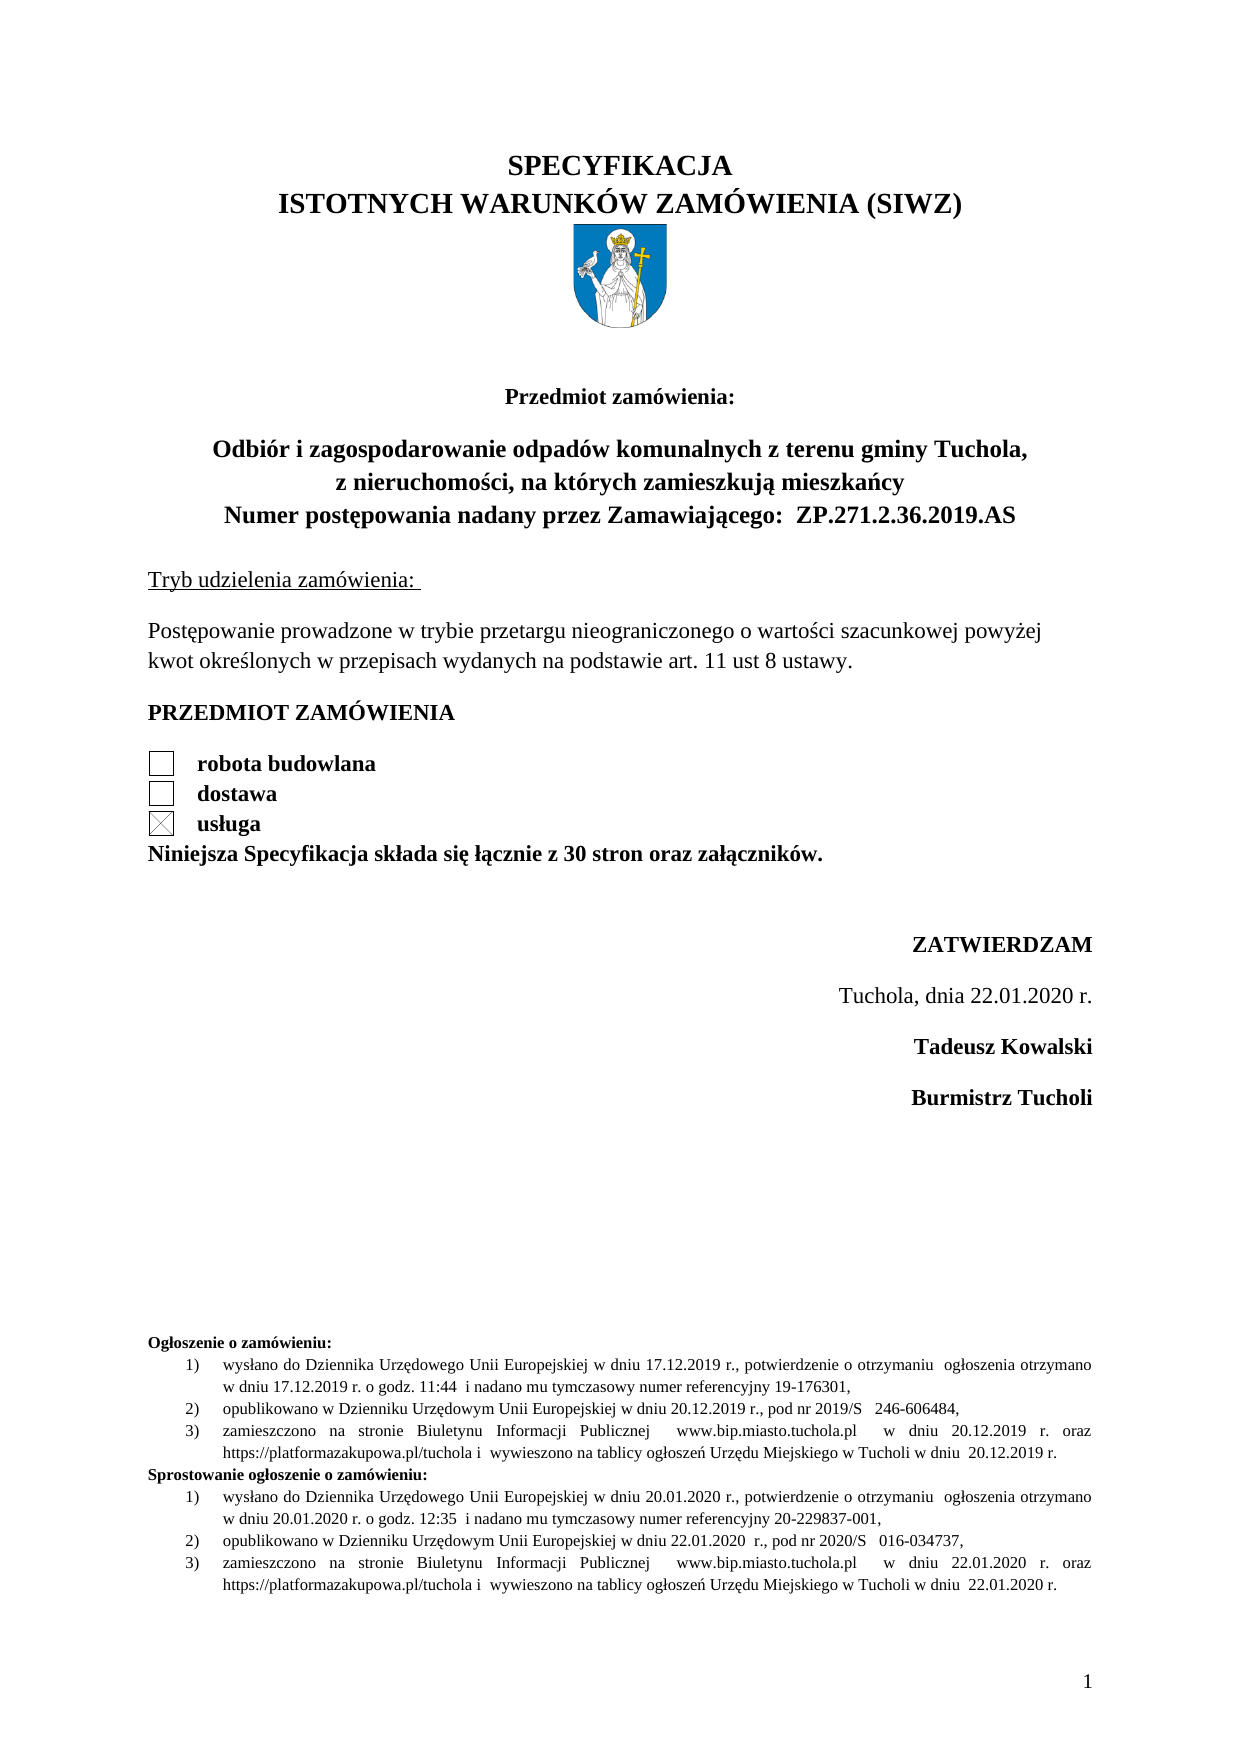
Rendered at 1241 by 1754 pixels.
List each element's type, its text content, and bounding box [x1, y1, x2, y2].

text robota budowlana [148, 750, 1092, 776]
text Burmistrz Tucholi [148, 1084, 1092, 1110]
text ISTOTNYCH WARUNKÓW ZAMÓWIENIA (SIWZ) [148, 186, 1092, 220]
text Odbiór i zagospodarowanie odpadów komunalnych z terenu gminy Tuchola, z nieruchomości, na których zamieszkują mieszkańcy [148, 434, 1092, 496]
text dostawa [148, 780, 1092, 806]
text PRZEDMIOT ZAMÓWIENIA [148, 699, 1092, 725]
list opublikowano w Dzienniku Urzędowym Unii Europejskiej w dniu 22.01.2020 r., pod nr 2020/S 016-034737, [185, 1531, 1092, 1550]
text Tadeusz Kowalski [148, 1033, 1092, 1059]
text usługa [148, 810, 1092, 836]
text ZATWIERDZAM [148, 931, 1092, 957]
picture [573, 224, 667, 328]
text Tryb udzielenia zamówienia: [148, 566, 1092, 593]
text Ogłoszenie o zamówieniu: [148, 1333, 1092, 1352]
text Przedmiot zamówienia: [148, 383, 1092, 409]
text Tuchola, dnia 22.01.2020 r. [148, 982, 1092, 1008]
list zamieszczono na stronie Biuletynu Informacji Publicznej www.bip.miasto.tuchola.pl w dniu 22.01.2020 r. oraz https://platformazakupowa.pl/tuchola i wywieszono na tablicy ogłoszeń Urzędu Miejskiego w Tucholi w dniu 22.01.2020 r. [185, 1553, 1092, 1594]
list wysłano do Dziennika Urzędowego Unii Europejskiej w dniu 20.01.2020 r., potwierdzenie o otrzymaniu ogłoszenia otrzymano w dniu 20.01.2020 r. o godz. 12:35 i nadano mu tymczasowy numer referencyjny 20-229837-001, [185, 1487, 1092, 1528]
list opublikowano w Dzienniku Urzędowym Unii Europejskiej w dniu 20.12.2019 r., pod nr 2019/S 246-606484, [185, 1399, 1092, 1418]
list wysłano do Dziennika Urzędowego Unii Europejskiej w dniu 17.12.2019 r., potwierdzenie o otrzymaniu ogłoszenia otrzymano w dniu 17.12.2019 r. o godz. 11:44 i nadano mu tymczasowy numer referencyjny 19-176301, [185, 1355, 1092, 1396]
text Niniejsza Specyfikacja składa się łącznie z 30 stron oraz załączników. [148, 840, 1092, 867]
list zamieszczono na stronie Biuletynu Informacji Publicznej www.bip.miasto.tuchola.pl w dniu 20.12.2019 r. oraz https://platformazakupowa.pl/tuchola i wywieszono na tablicy ogłoszeń Urzędu Miejskiego w Tucholi w dniu 20.12.2019 r. [185, 1421, 1092, 1462]
text Postępowanie prowadzone w trybie przetargu nieograniczonego o wartości szacunkowej powyżej kwot określonych w przepisach wydanych na podstawie art. 11 ust 8 ustawy. [148, 617, 1092, 674]
text Numer postępowania nadany przez Zamawiającego: ZP.271.2.36.2019.AS [148, 500, 1092, 529]
text Sprostowanie ogłoszenie o zamówieniu: [148, 1465, 1092, 1484]
text SPECYFIKACJA [148, 148, 1092, 181]
